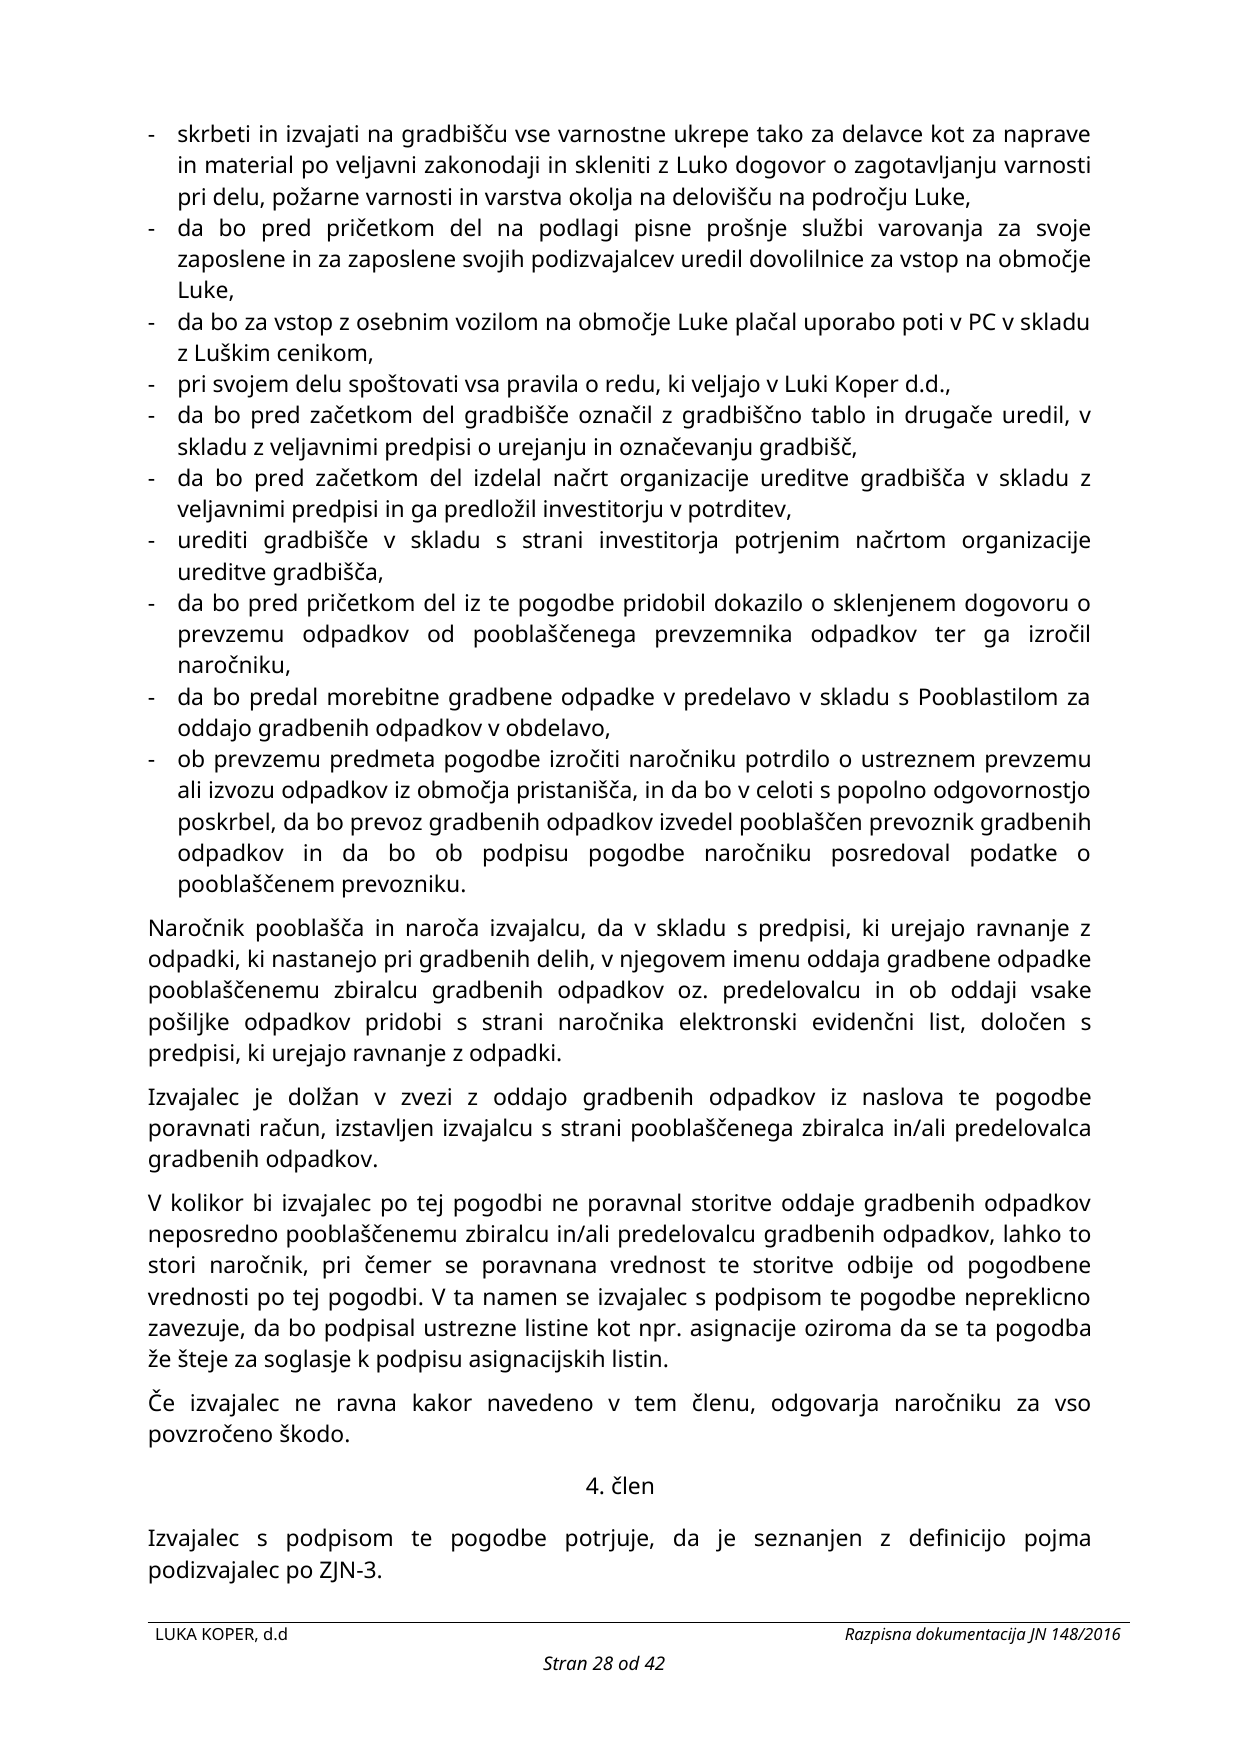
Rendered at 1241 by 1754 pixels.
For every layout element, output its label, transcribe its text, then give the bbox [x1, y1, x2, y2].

text Izvajalec s podpisom te pogodbe potrjuje, da je seznanjen z definicijo pojma podizvajalec po ZJN-3. [148, 1522, 1093, 1585]
list da bo pred začetkom del izdelal načrt organizacije ureditve gradbišča v skladu z veljavnimi predpisi in ga predložil investitorju v potrditev, [148, 462, 1093, 524]
list da bo pred pričetkom del iz te pogodbe pridobil dokazilo o sklenjenem dogovoru o prevzemu odpadkov od pooblaščenega prevzemnika odpadkov ter ga izročil naročniku, [148, 587, 1093, 681]
list ob prevzemu predmeta pogodbe izročiti naročniku potrdilo o ustreznem prevzemu ali izvozu odpadkov iz območja pristanišča, in da bo v celoti s popolno odgovornostjo poskrbel, da bo prevoz gradbenih odpadkov izvedel pooblaščen prevoznik gradbenih odpadkov in da bo ob podpisu pogodbe naročniku posredoval podatke o pooblaščenem prevozniku. [148, 743, 1093, 899]
text Naročnik pooblašča in naroča izvajalcu, da v skladu s predpisi, ki urejajo ravnanje z odpadki, ki nastanejo pri gradbenih delih, v njegovem imenu oddaja gradbene odpadke pooblaščenemu zbiralcu gradbenih odpadkov oz. predelovalcu in ob oddaji vsake pošiljke odpadkov pridobi s strani naročnika elektronski evidenčni list, določen s predpisi, ki urejajo ravnanje z odpadki. [148, 912, 1093, 1068]
list da bo za vstop z osebnim vozilom na območje Luke plačal uporabo poti v PC v skladu z Luškim cenikom, [148, 306, 1093, 368]
list da bo predal morebitne gradbene odpadke v predelavo v skladu s Pooblastilom za oddajo gradbenih odpadkov v obdelavo, [148, 681, 1093, 743]
list da bo pred začetkom del gradbišče označil z gradbiščno tablo in drugače uredil, v skladu z veljavnimi predpisi o urejanju in označevanju gradbišč, [148, 399, 1093, 462]
list skrbeti in izvajati na gradbišču vse varnostne ukrepe tako za delavce kot za naprave in material po veljavni zakonodaji in skleniti z Luko dogovor o zagotavljanju varnosti pri delu, požarne varnosti in varstva okolja na delovišču na področju Luke, [148, 118, 1093, 212]
list pri svojem delu spoštovati vsa pravila o redu, ki veljajo v Luki Koper d.d., [148, 368, 1093, 399]
text Izvajalec je dolžan v zvezi z oddajo gradbenih odpadkov iz naslova te pogodbe poravnati račun, izstavljen izvajalcu s strani pooblaščenega zbiralca in/ali predelovalca gradbenih odpadkov. [148, 1081, 1093, 1174]
text V kolikor bi izvajalec po tej pogodbi ne poravnal storitve oddaje gradbenih odpadkov neposredno pooblaščenemu zbiralcu in/ali predelovalcu gradbenih odpadkov, lahko to stori naročnik, pri čemer se poravnana vrednost te storitve odbije od pogodbene vrednosti po tej pogodbi. V ta namen se izvajalec s podpisom te pogodbe nepreklicno zavezuje, da bo podpisal ustrezne listine kot npr. asignacije oziroma da se ta pogodba že šteje za soglasje k podpisu asignacijskih listin. [148, 1187, 1093, 1374]
text Če izvajalec ne ravna kakor navedeno v tem členu, odgovarja naročniku za vso povzročeno škodo. [148, 1387, 1093, 1449]
list da bo pred pričetkom del na podlagi pisne prošnje službi varovanja za svoje zaposlene in za zaposlene svojih podizvajalcev uredil dovolilnice za vstop na območje Luke, [148, 212, 1093, 306]
text 4. člen [148, 1470, 1093, 1502]
list urediti gradbišče v skladu s strani investitorja potrjenim načrtom organizacije ureditve gradbišča, [148, 524, 1093, 587]
